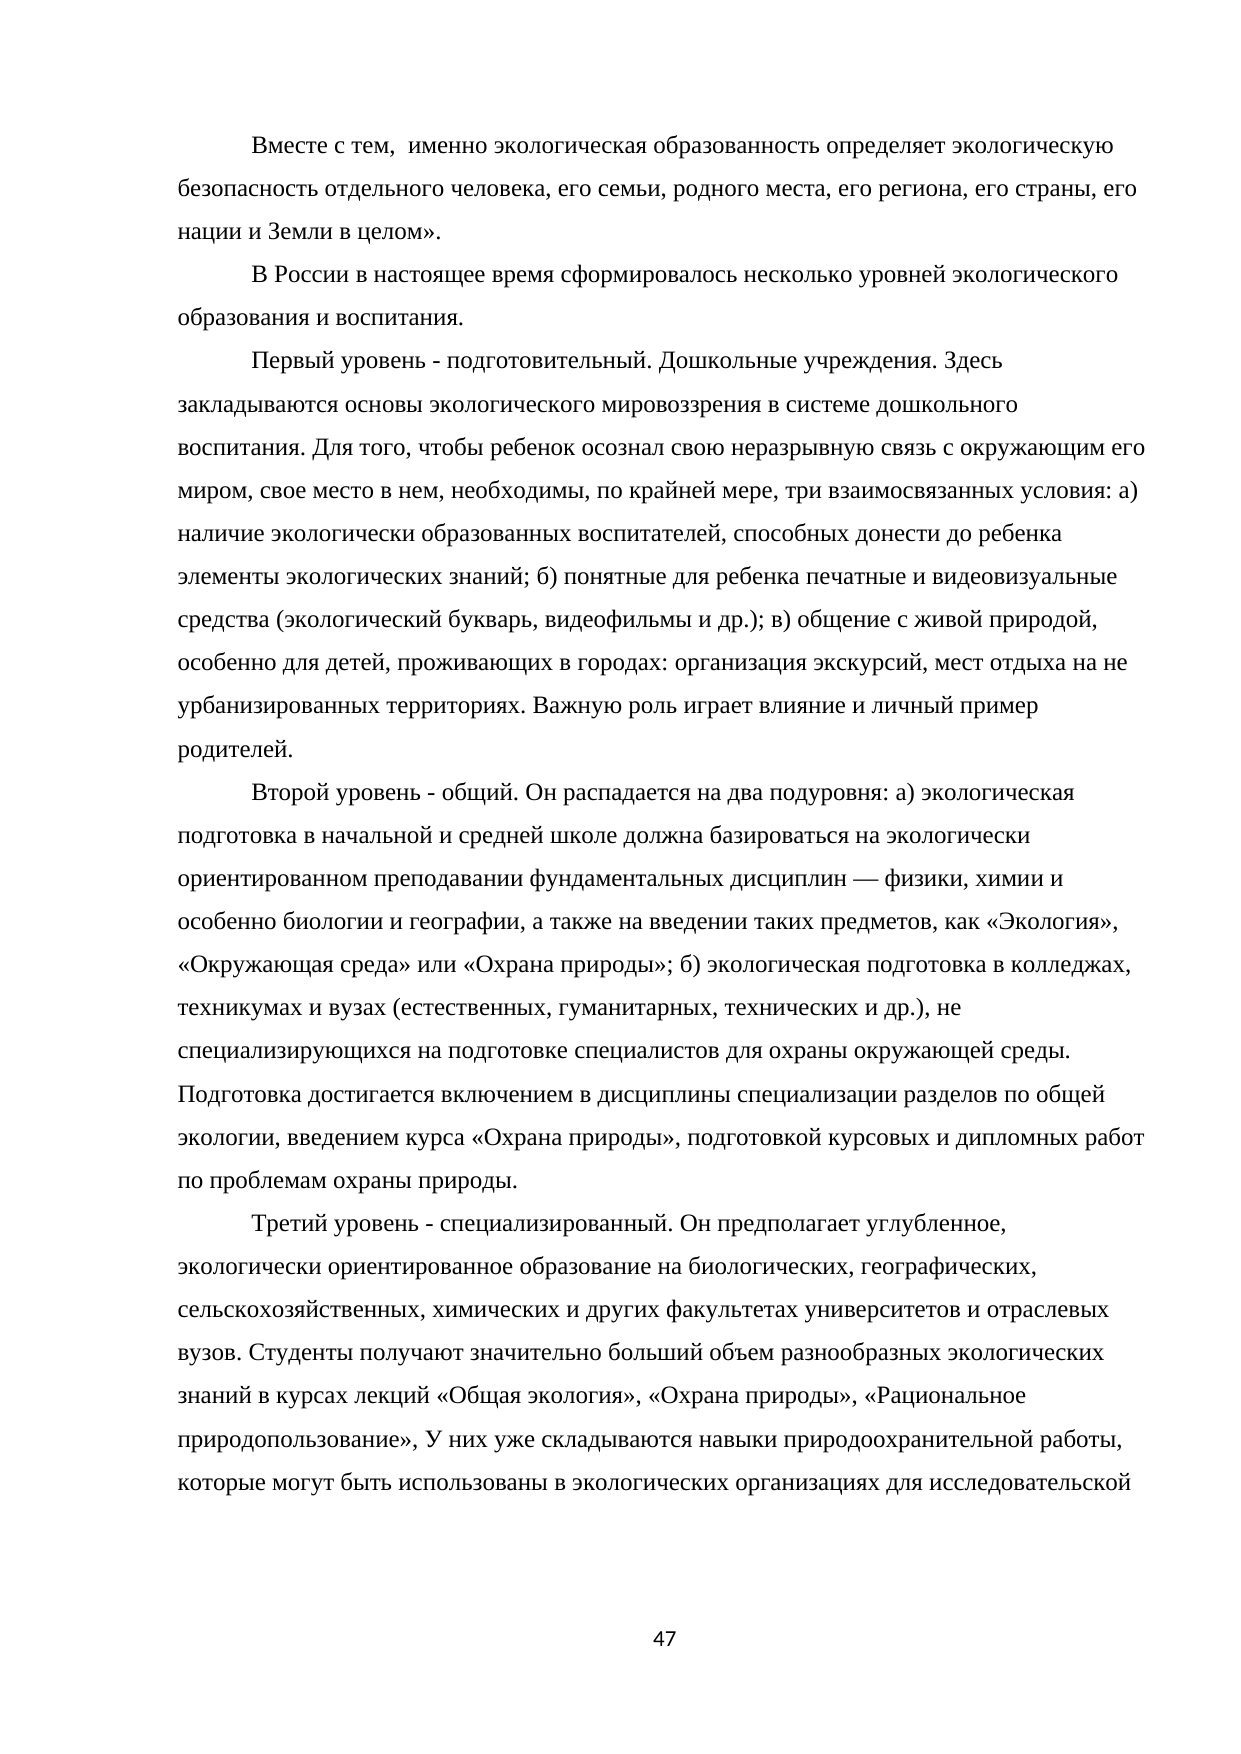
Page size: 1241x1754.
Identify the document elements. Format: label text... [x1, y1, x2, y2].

text В России в настоящее время сформировалось несколько уровней экологического образования и воспитания. [177, 259, 1152, 331]
text Второй уровень - общий. Он распадается на два подуровня: а) экологическая подготовка в начальной и средней школе должна базироваться на экологически ориентированном преподавании фундаментальных дисциплин — физики, химии и особенно биологии и географии, а также на введении таких предметов, как «Экология», «Окружающая среда» или «Охрана природы»; б) экологическая подготовка в колледжах, техникумах и вузах (естественных, гуманитарных, технических и др.), не специализирующихся на подготовке специалистов для охраны окружающей среды. Подготовка достигается включением в дисциплины специализации разделов по общей экологии, введением курса «Охрана природы», подготовкой курсовых и дипломных работ по проблемам охраны природы. [177, 777, 1152, 1194]
text Вместе с тем, именно экологическая образованность определяет экологическую безопасность отдельного человека, его семьи, родного места, его региона, его страны, его нации и Земли в целом». [177, 130, 1152, 245]
text Первый уровень - подготовительный. Дошкольные учреждения. Здесь закладываются основы экологического мировоззрения в системе дошкольного воспитания. Для того, чтобы ребенок осознал свою неразрывную связь с окружающим его миром, свое место в нем, необходимы, по крайней мере, три взаимосвязанных условия: а) наличие экологически образованных воспитателей, способных донести до ребенка элементы экологических знаний; б) понятные для ребенка печатные и видеовизуальные средства (экологический букварь, видеофильмы и др.); в) общение с живой природой, особенно для детей, проживающих в городах: организация экскурсий, мест отдыха на не урбанизированных территориях. Важную роль играет влияние и личный пример родителей. [177, 346, 1152, 762]
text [177, 1208, 1152, 1496]
